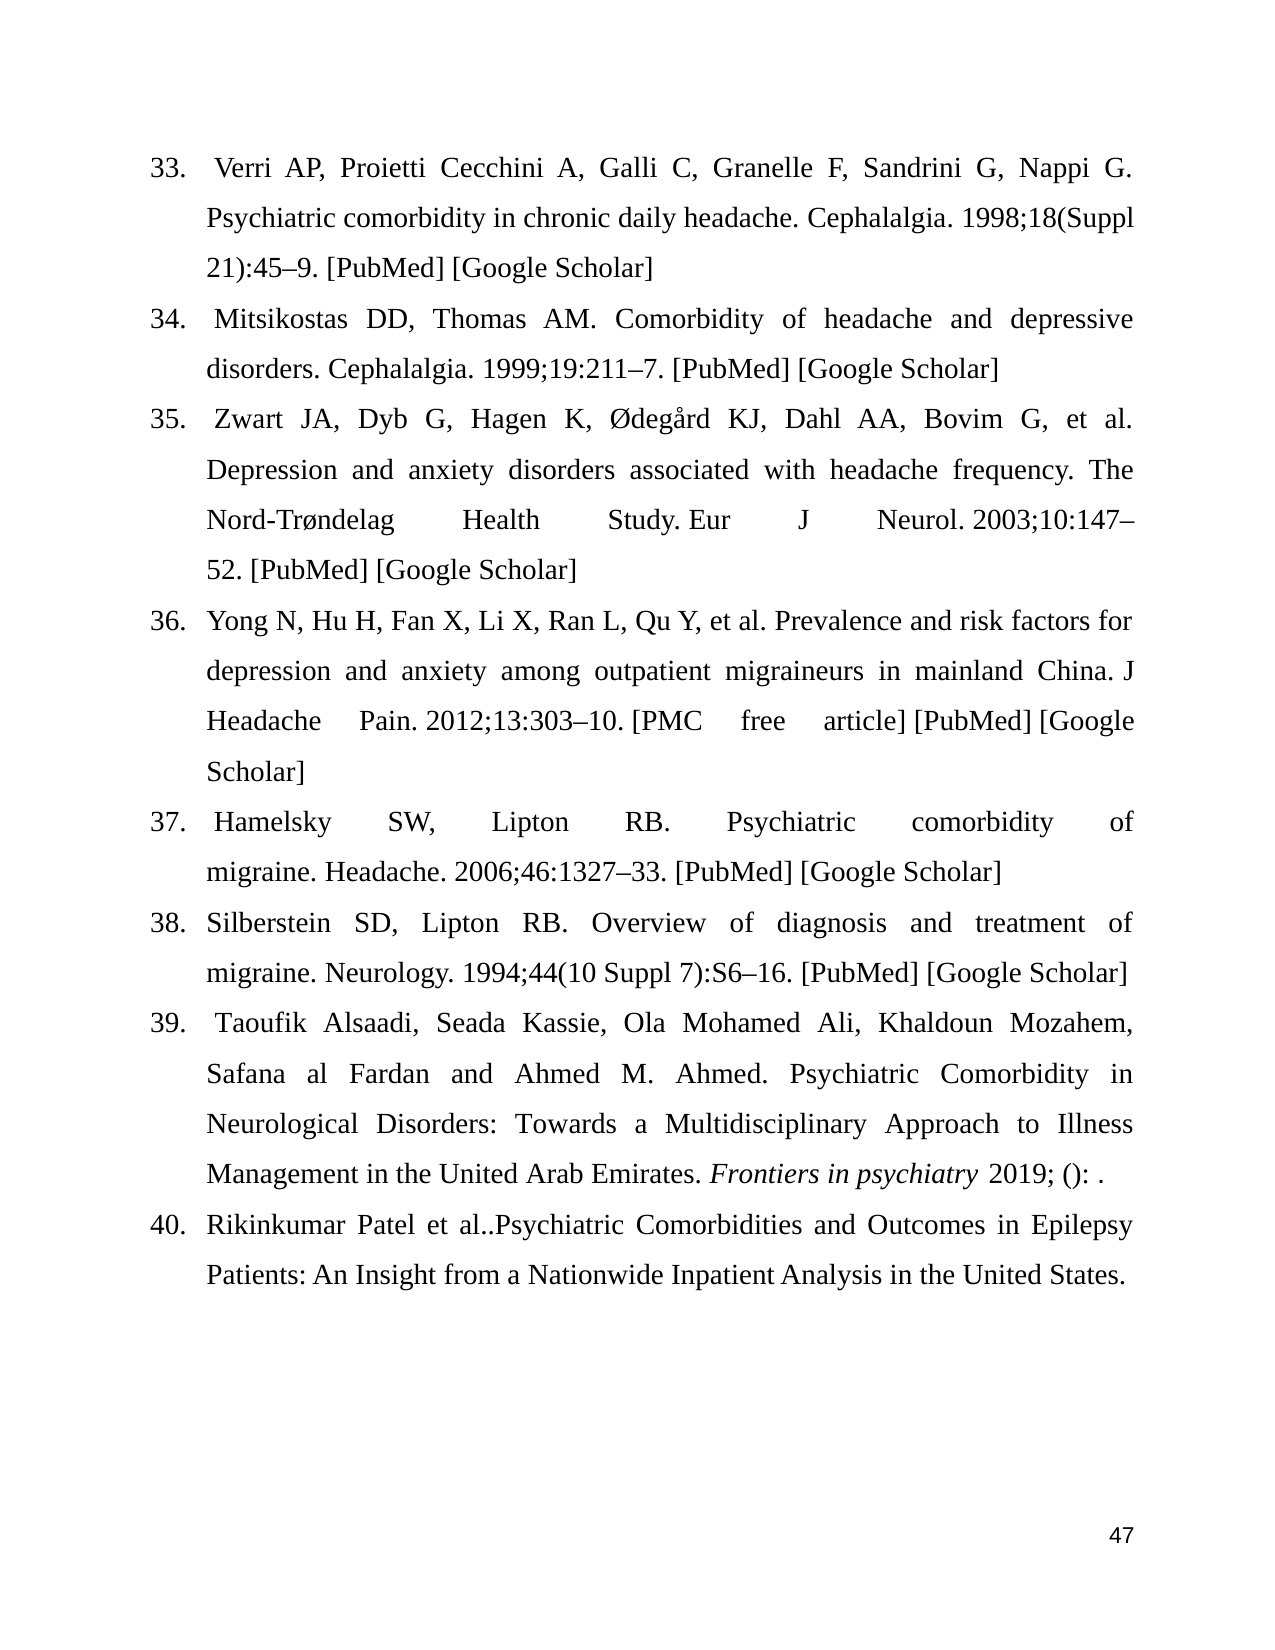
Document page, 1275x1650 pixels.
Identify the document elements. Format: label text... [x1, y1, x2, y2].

list Zwart JA, Dyb G, Hagen K, Ødegård KJ, Dahl AA, Bovim G, et al. Depression and anxiety disorders associated with headache frequency. The Nord-Trøndelag Health Study. Eur J Neurol. 2003;10:147–52. [PubMed] [Google Scholar] [150, 402, 1134, 586]
list Taoufik Alsaadi, Seada Kassie, Ola Mohamed Ali, Khaldoun Mozahem, Safana al Fardan and Ahmed M. Ahmed. Psychiatric Comorbidity in Neurological Disorders: Towards a Multidisciplinary Approach to Illness Management in the United Arab Emirates. Frontiers in psychiatry 2019; (): . [150, 1005, 1134, 1190]
list Yong N, Hu H, Fan X, Li X, Ran L, Qu Y, et al. Prevalence and risk factors for depression and anxiety among outpatient migraineurs in mainland China. J Headache Pain. 2012;13:303–10. [PMC free article] [PubMed] [Google Scholar] [150, 603, 1134, 787]
list Silberstein SD, Lipton RB. Overview of diagnosis and treatment of migraine. Neurology. 1994;44(10 Suppl 7):S6–16. [PubMed] [Google Scholar] [150, 905, 1134, 988]
list Verri AP, Proietti Cecchini A, Galli C, Granelle F, Sandrini G, Nappi G. Psychiatric comorbidity in chronic daily headache. Cephalalgia. 1998;18(Suppl 21):45–9. [PubMed] [Google Scholar] [150, 150, 1134, 284]
list Rikinkumar Patel et al..Psychiatric Comorbidities and Outcomes in Epilepsy Patients: An Insight from a Nationwide Inpatient Analysis in the United States. [150, 1207, 1134, 1291]
list Mitsikostas DD, Thomas AM. Comorbidity of headache and depressive disorders. Cephalalgia. 1999;19:211–7. [PubMed] [Google Scholar] [150, 301, 1134, 385]
list Hamelsky SW, Lipton RB. Psychiatric comorbidity of migraine. Headache. 2006;46:1327–33. [PubMed] [Google Scholar] [150, 804, 1134, 888]
